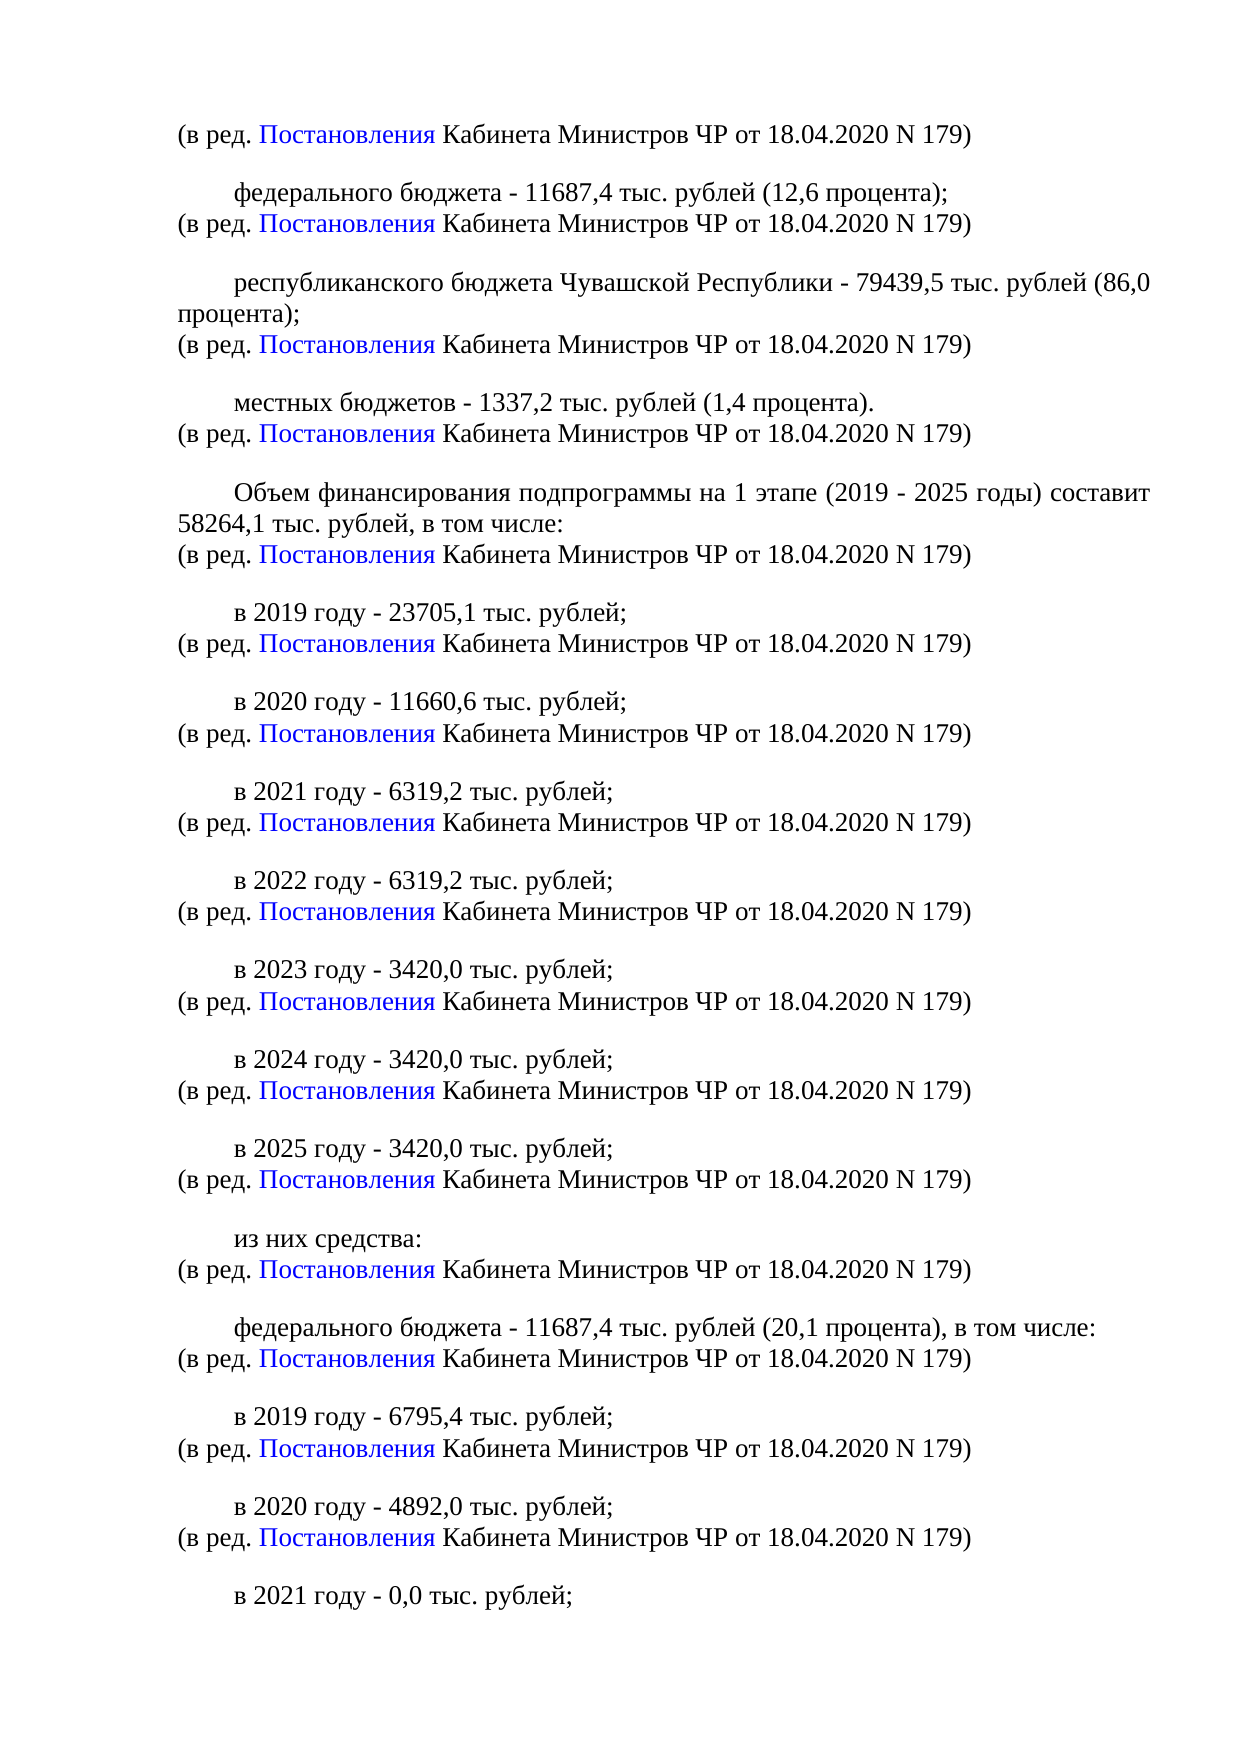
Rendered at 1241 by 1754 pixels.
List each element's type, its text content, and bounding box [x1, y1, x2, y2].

text местных бюджетов - 1337,2 тыс. рублей (1,4 процента). [177, 386, 1152, 417]
text в 2025 году - 3420,0 тыс. рублей; [177, 1132, 1152, 1163]
text (в ред. Постановления Кабинета Министров ЧР от 18.04.2020 N 179) [177, 717, 1152, 748]
text федерального бюджета - 11687,4 тыс. рублей (12,6 процента); [177, 176, 1152, 207]
text (в ред. Постановления Кабинета Министров ЧР от 18.04.2020 N 179) [177, 1074, 1152, 1105]
text (в ред. Постановления Кабинета Министров ЧР от 18.04.2020 N 179) [177, 627, 1152, 658]
text Объем финансирования подпрограммы на 1 этапе (2019 - 2025 годы) составит 58264,1 тыс. рублей, в том числе: [177, 476, 1152, 538]
text в 2023 году - 3420,0 тыс. рублей; [177, 954, 1152, 985]
text в 2020 году - 11660,6 тыс. рублей; [177, 686, 1152, 717]
text (в ред. Постановления Кабинета Министров ЧР от 18.04.2020 N 179) [177, 895, 1152, 927]
text в 2024 году - 3420,0 тыс. рублей; [177, 1043, 1152, 1074]
text (в ред. Постановления Кабинета Министров ЧР от 18.04.2020 N 179) [177, 207, 1152, 239]
text в 2021 году - 0,0 тыс. рублей; [177, 1579, 1152, 1610]
text в 2021 году - 6319,2 тыс. рублей; [177, 775, 1152, 806]
text (в ред. Постановления Кабинета Министров ЧР от 18.04.2020 N 179) [177, 118, 1152, 149]
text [177, 1521, 1152, 1552]
text (в ред. Постановления Кабинета Министров ЧР от 18.04.2020 N 179) [177, 328, 1152, 359]
text в 2019 году - 6795,4 тыс. рублей; [177, 1401, 1152, 1432]
text (в ред. Постановления Кабинета Министров ЧР от 18.04.2020 N 179) [177, 806, 1152, 837]
text (в ред. Постановления Кабинета Министров ЧР от 18.04.2020 N 179) [177, 985, 1152, 1016]
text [177, 1432, 1152, 1463]
text (в ред. Постановления Кабинета Министров ЧР от 18.04.2020 N 179) [177, 417, 1152, 448]
text республиканского бюджета Чувашской Республики - 79439,5 тыс. рублей (86,0 процента); [177, 266, 1152, 328]
text (в ред. Постановления Кабинета Министров ЧР от 18.04.2020 N 179) [177, 1163, 1152, 1195]
text (в ред. Постановления Кабинета Министров ЧР от 18.04.2020 N 179) [177, 1253, 1152, 1284]
text в 2020 году - 4892,0 тыс. рублей; [177, 1490, 1152, 1521]
text (в ред. Постановления Кабинета Министров ЧР от 18.04.2020 N 179) [177, 538, 1152, 569]
text в 2022 году - 6319,2 тыс. рублей; [177, 864, 1152, 895]
text из них средства: [177, 1222, 1152, 1253]
text в 2019 году - 23705,1 тыс. рублей; [177, 596, 1152, 627]
text (в ред. Постановления Кабинета Министров ЧР от 18.04.2020 N 179) [177, 1342, 1152, 1373]
text федерального бюджета - 11687,4 тыс. рублей (20,1 процента), в том числе: [177, 1311, 1152, 1342]
